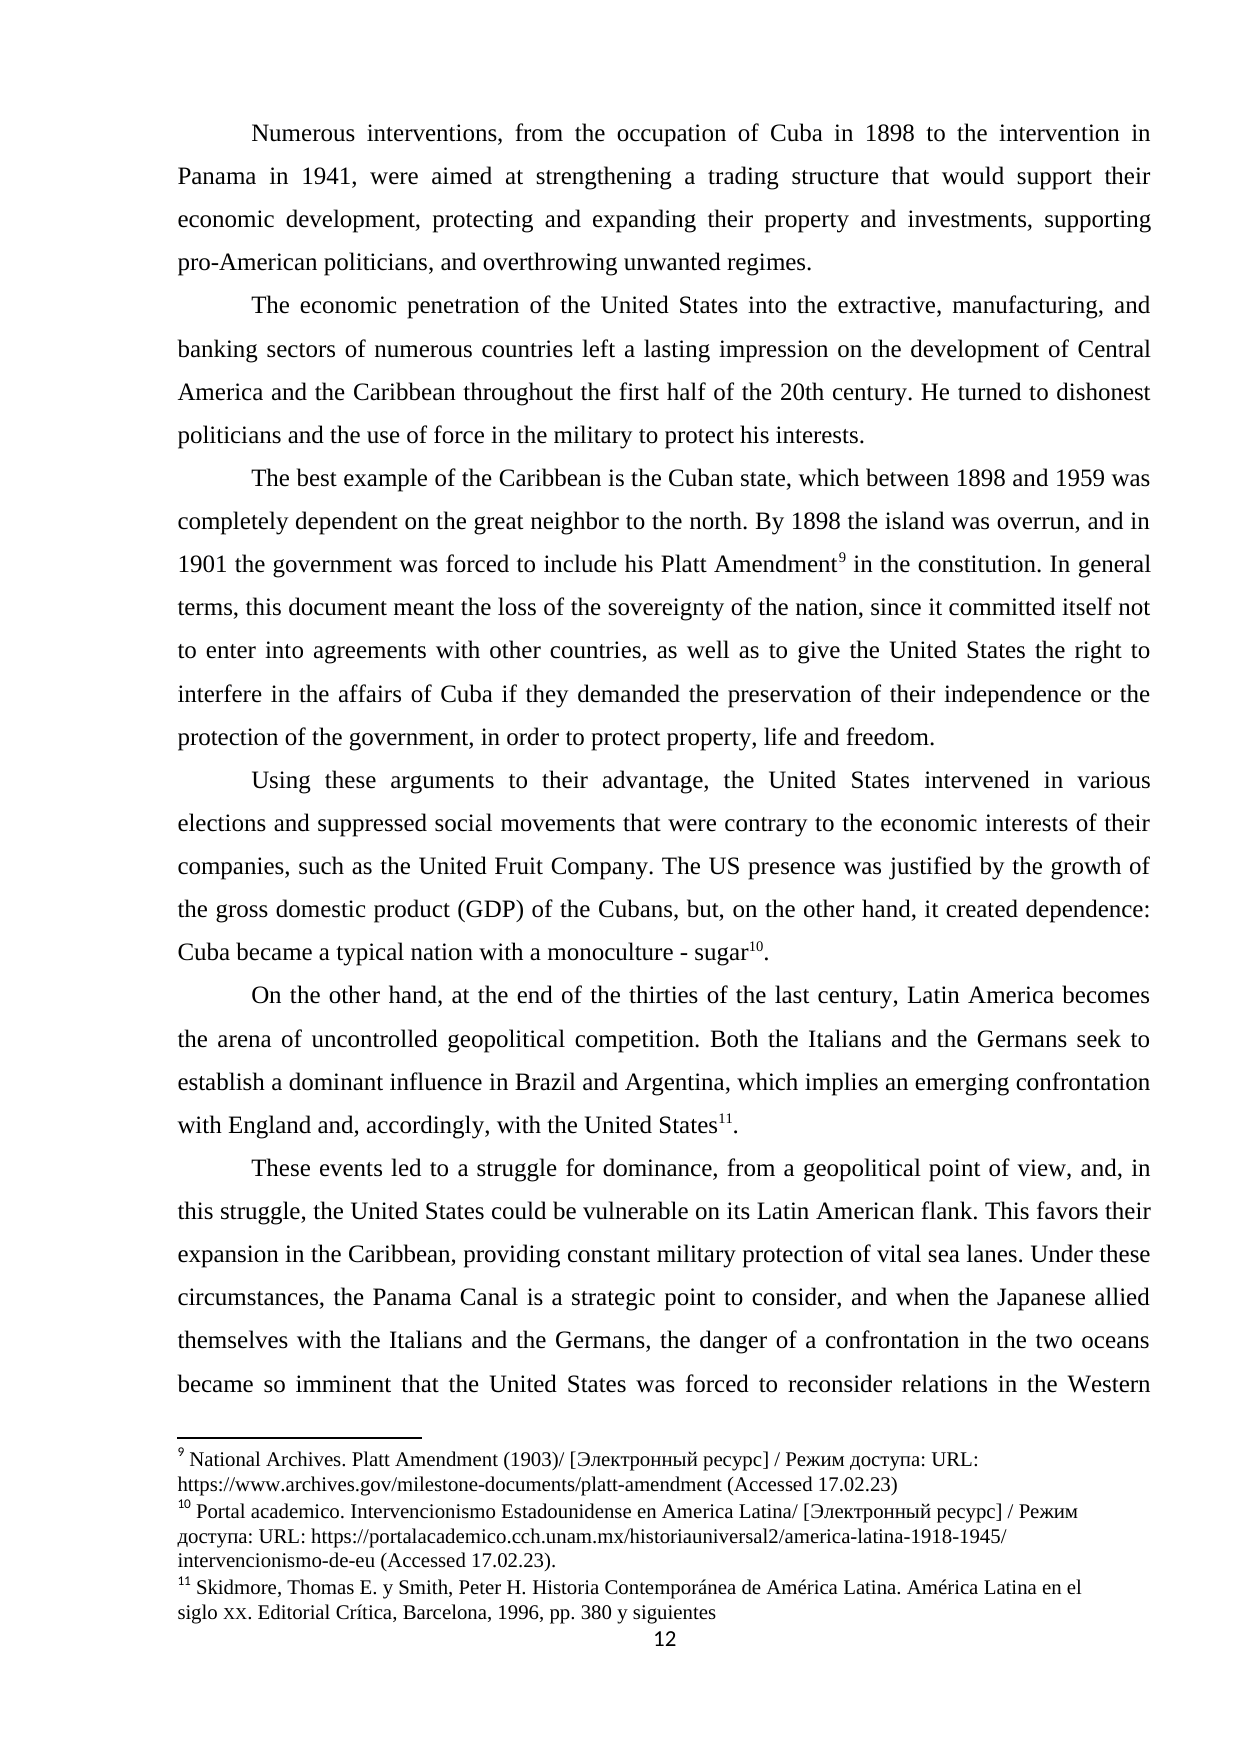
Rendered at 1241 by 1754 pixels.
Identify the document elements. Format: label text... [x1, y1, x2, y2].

text Using these arguments to their advantage, the United States intervened in various elections and suppressed social movements that were contrary to the economic interests of their companies, such as the United Fruit Company. The US presence was justified by the growth of the gross domestic product (GDP) of the Cubans, but, on the other hand, it created dependence: Cuba became a typical nation with a monoculture - sugar. [177, 765, 1152, 966]
text Numerous interventions, from the occupation of Cuba in 1898 to the intervention in Panama in 1941, were aimed at strengthening a trading structure that would support their economic development, protecting and expanding their property and investments, supporting pro-American politicians, and overthrowing unwanted regimes. [177, 118, 1152, 276]
text The best example of the Caribbean is the Cuban state, which between 1898 and 1959 was completely dependent on the great neighbor to the north. By 1898 the island was overrun, and in 1901 the government was forced to include his Platt Amendment in the constitution. In general terms, this document meant the loss of the sovereignty of the nation, since it committed itself not to enter into agreements with other countries, as well as to give the United States the right to interfere in the affairs of Cuba if they demanded the preservation of their independence or the protection of the government, in order to protect property, life and freedom. [177, 463, 1152, 751]
text The economic penetration of the United States into the extractive, manufacturing, and banking sectors of numerous countries left a lasting impression on the development of Central America and the Caribbean throughout the first half of the 20th century. He turned to dishonest politicians and the use of force in the military to protect his interests. [177, 291, 1152, 449]
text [177, 1153, 1152, 1397]
text On the other hand, at the end of the thirties of the last century, Latin America becomes the arena of uncontrolled geopolitical competition. Both the Italians and the Germans seek to establish a dominant influence in Brazil and Argentina, which implies an emerging confrontation with England and, accordingly, with the United States. [177, 981, 1152, 1139]
